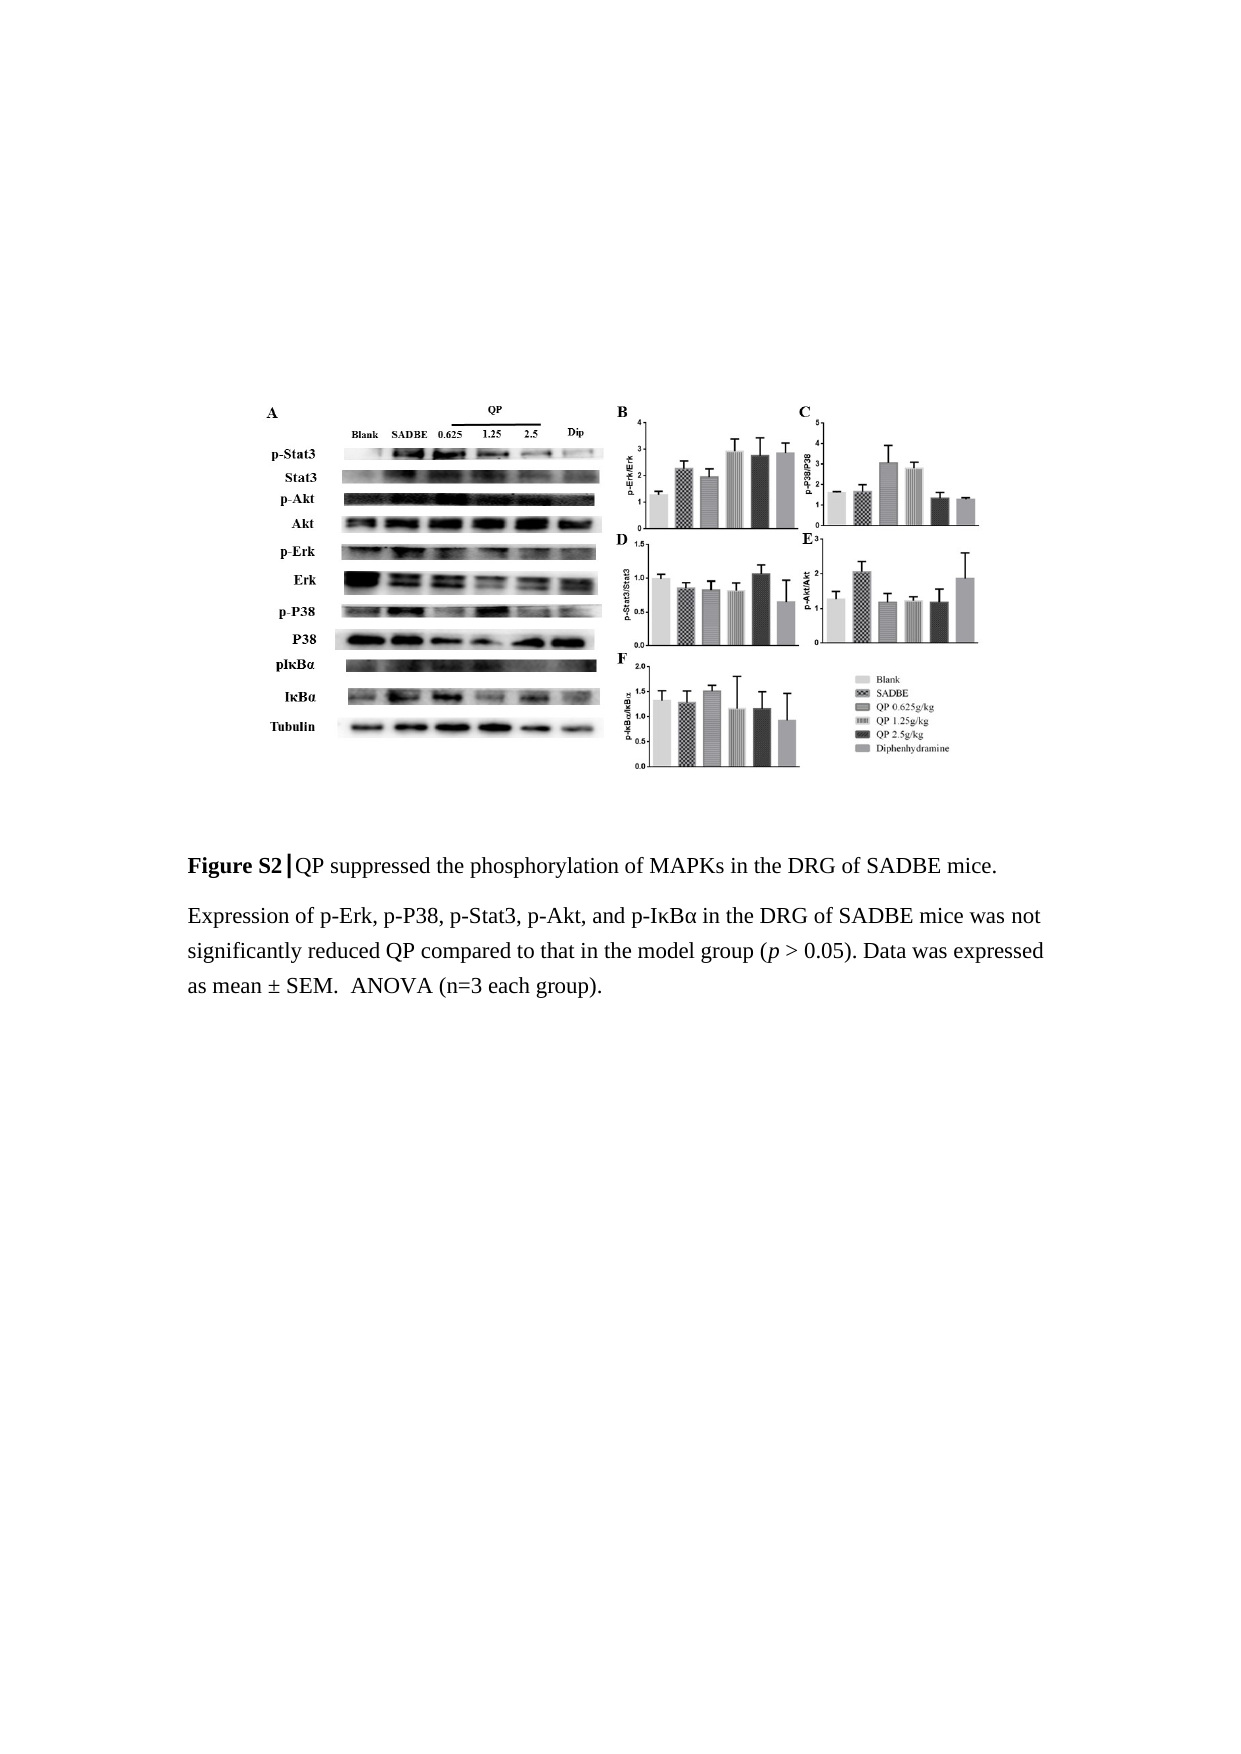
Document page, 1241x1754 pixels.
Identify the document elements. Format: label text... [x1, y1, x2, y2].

picture [187, 325, 1053, 812]
text Figure S2∣QP suppressed the phosphorylation of MAPKs in the DRG of SADBE mice. Expression of p-Erk, p-P38, p-Stat3, p-Akt, and p-IκBα in the DRG of SADBE mice was not significantly reduced QP compared to that in the model group (p > 0.05). Data was expressed as mean ± SEM. ANOVA (n=3 each group). [187, 831, 1053, 1001]
